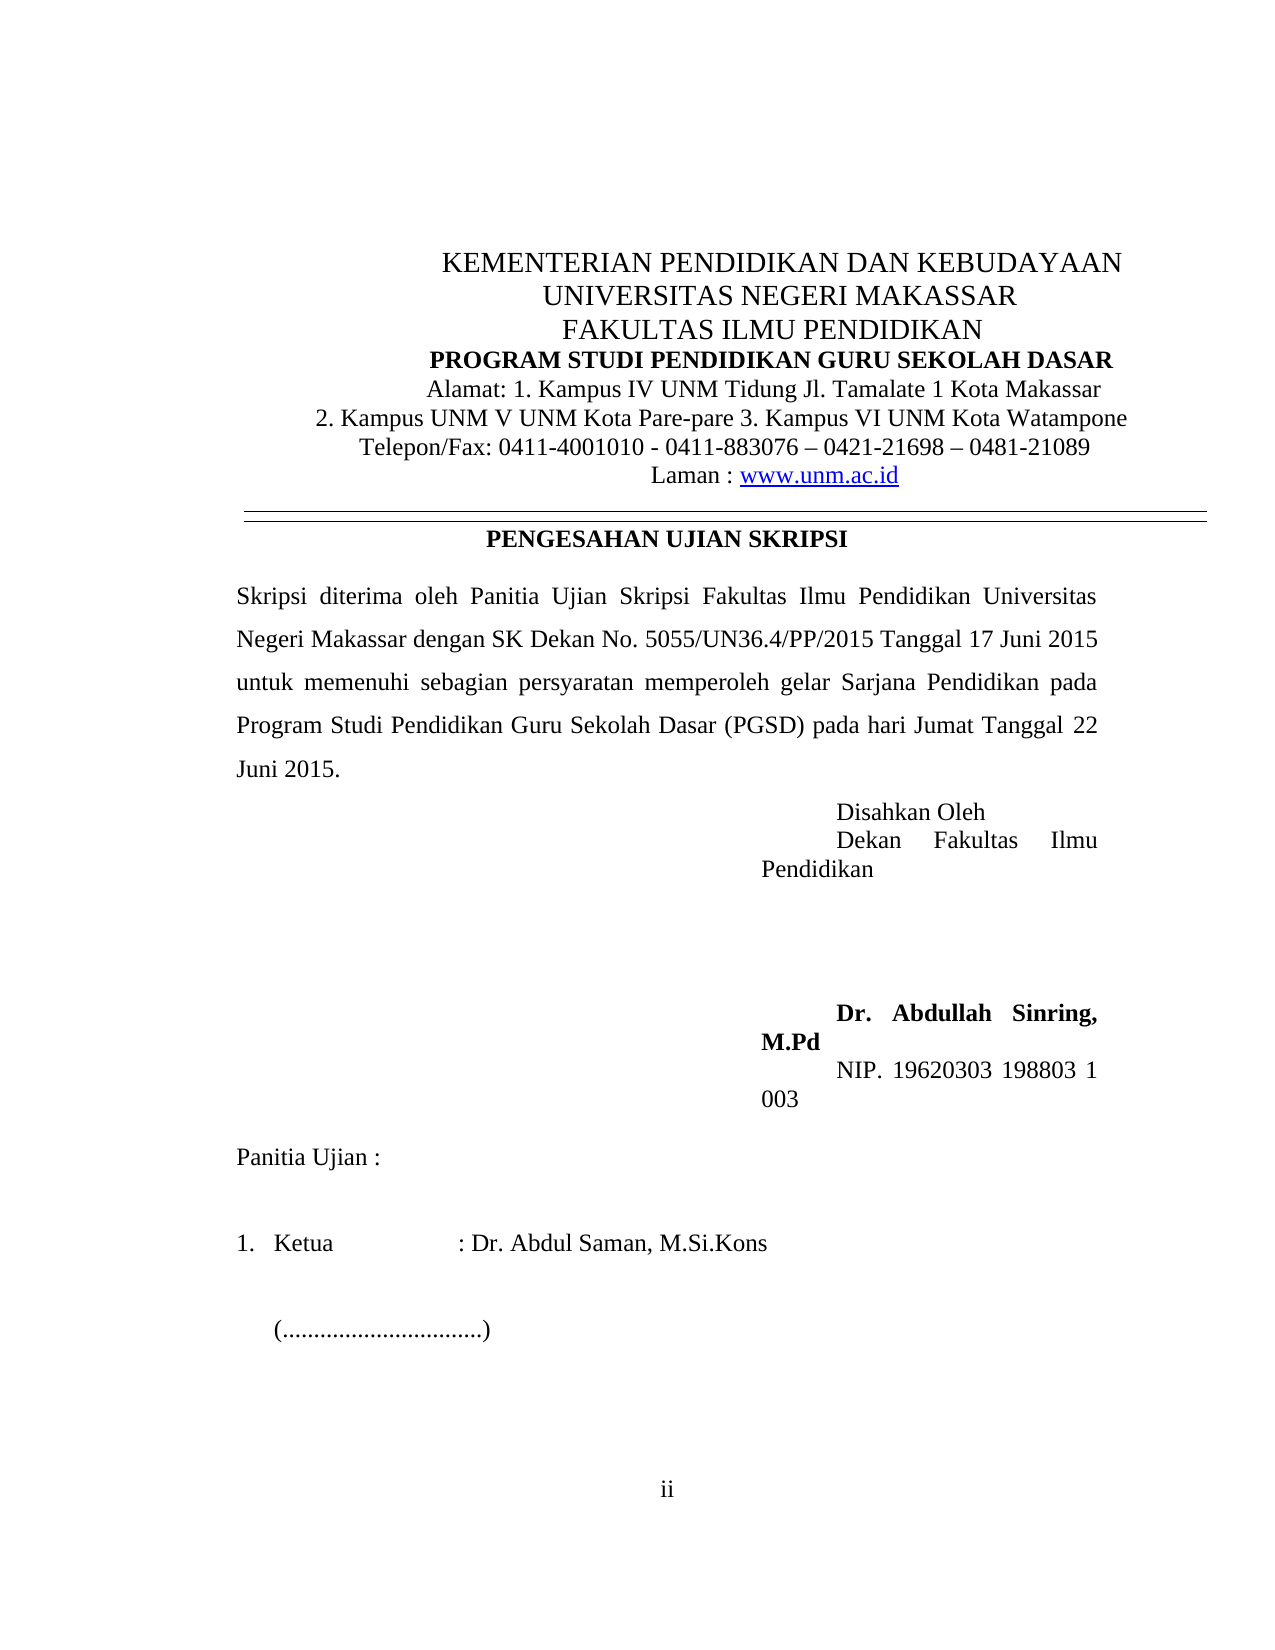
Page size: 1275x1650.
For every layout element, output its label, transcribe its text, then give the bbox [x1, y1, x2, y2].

list Ketua : Dr. Abdul Saman, M.Si.Kons (................................) [236, 1228, 1098, 1343]
subtitle PENGESAHAN UJIAN SKRIPSI [236, 524, 1098, 552]
text Skripsi diterima oleh Panitia Ujian Skripsi Fakultas Ilmu Pendidikan Universitas Negeri Makassar dengan SK Dekan No. 5055/UN36.4/PP/2015 Tanggal 17 Juni 2015 untuk memenuhi sebagian persyaratan memperoleh gelar Sarjana Pendidikan pada Program Studi Pendidikan Guru Sekolah Dasar (PGSD) pada hari Jumat Tanggal 22 Juni 2015. [236, 581, 1098, 782]
text NIP. 19620303 198803 1 003 [761, 1056, 1098, 1113]
text Disahkan Oleh [761, 797, 1098, 826]
text Dr. Abdullah Sinring, M.Pd [761, 998, 1098, 1056]
text Panitia Ujian : [236, 1142, 1098, 1171]
text Dekan Fakultas Ilmu Pendidikan [761, 826, 1098, 883]
